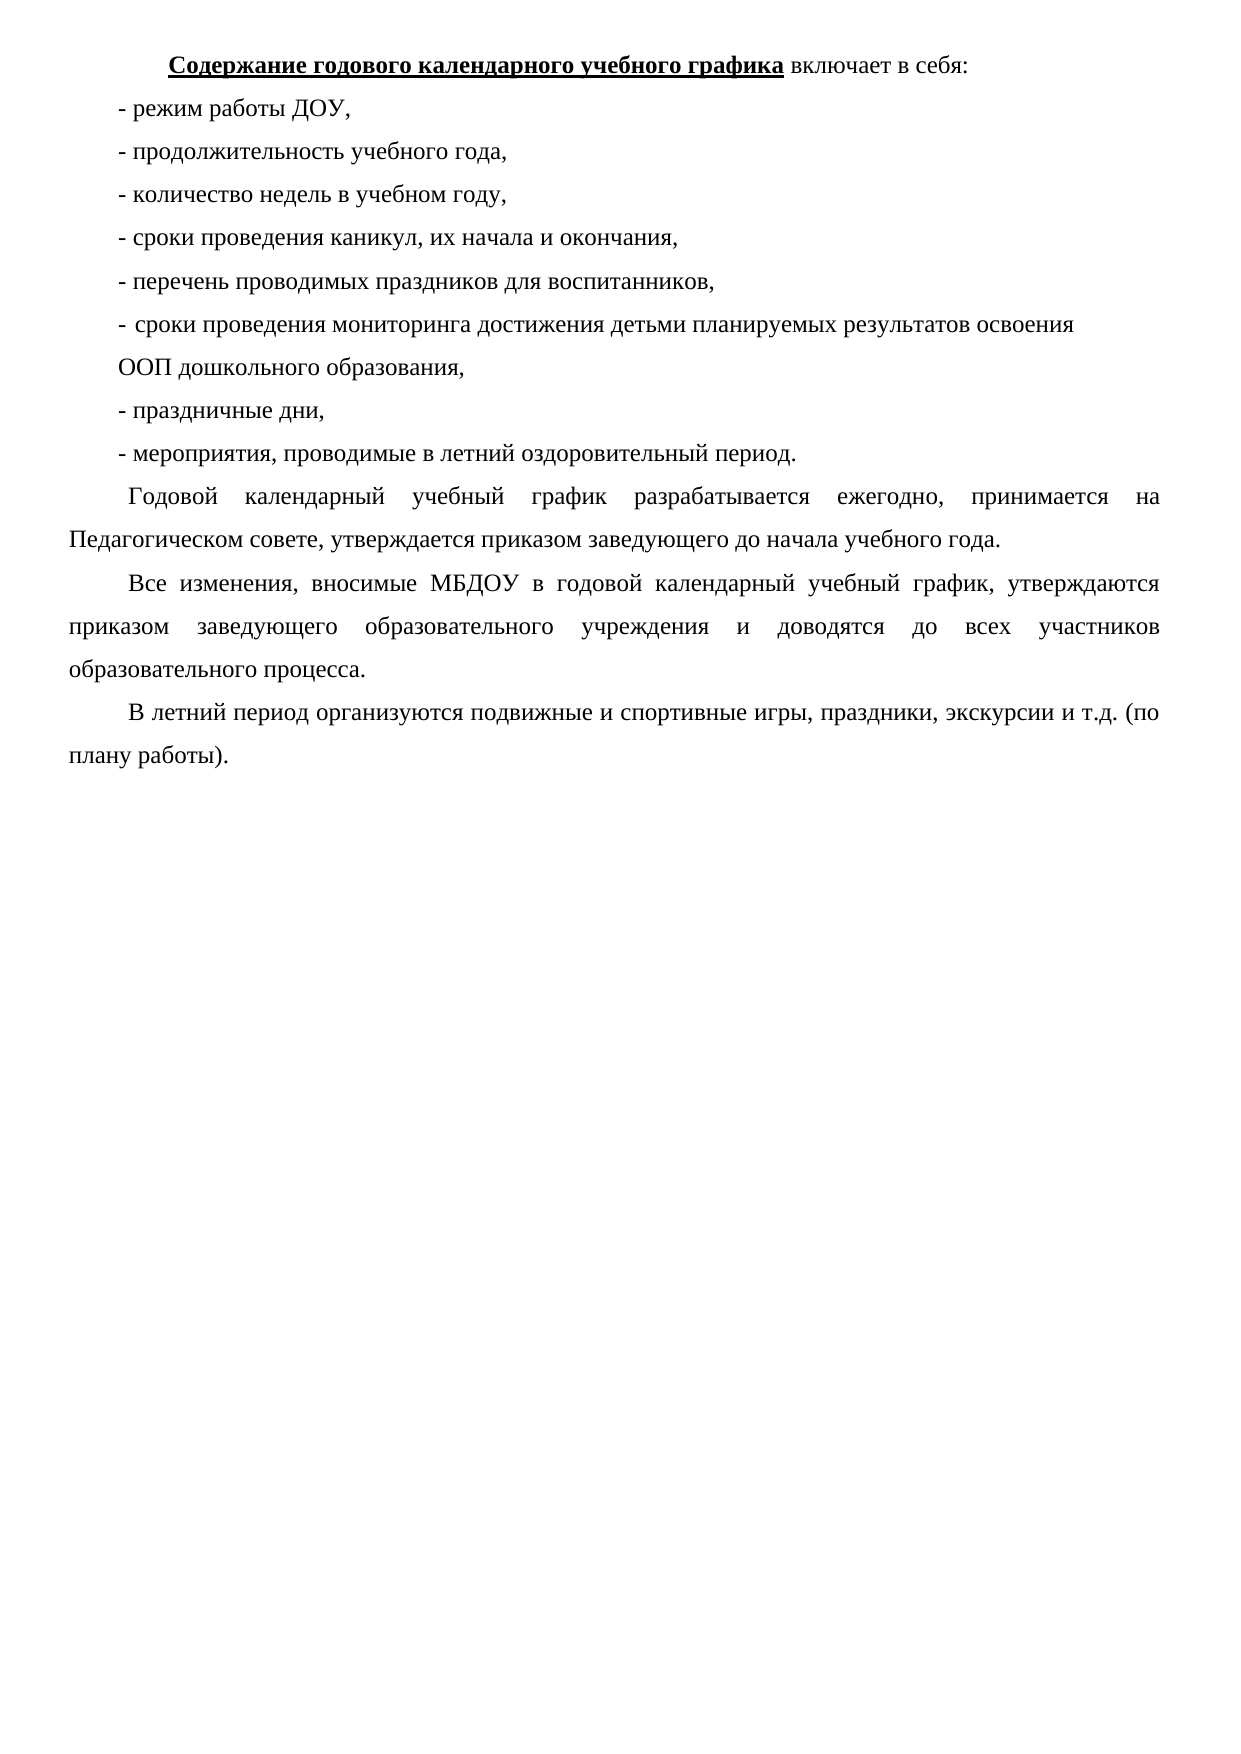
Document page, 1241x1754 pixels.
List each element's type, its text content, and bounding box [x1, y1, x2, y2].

list сроки проведения мониторинга достижения детьми планируемых результатов освоения ООП дошкольного образования, [118, 309, 1112, 381]
list перечень проводимых праздников для воспитанников, [118, 266, 1166, 294]
text В летний период организуются подвижные и спортивные игры, праздники, экскурсии и т.д. (по плану работы). [69, 697, 1161, 769]
list сроки проведения каникул, их начала и окончания, [118, 222, 1166, 251]
text Содержание годового календарного учебного графика включает в себя: [168, 50, 1166, 79]
list режим работы ДОУ, [118, 93, 1166, 122]
list мероприятия, проводимые в летний оздоровительный период. [118, 438, 1166, 467]
text Все изменения, вносимые МБДОУ в годовой календарный учебный график, утверждаются приказом заведующего образовательного учреждения и доводятся до всех участников образовательного процесса. [69, 568, 1161, 683]
list продолжительность учебного года, [118, 136, 1166, 165]
text Годовой календарный учебный график разрабатывается ежегодно, принимается на Педагогическом совете, утверждается приказом заведующего до начала учебного года. [69, 481, 1161, 553]
list количество недель в учебном году, [118, 179, 1166, 208]
list праздничные дни, [118, 395, 1166, 424]
